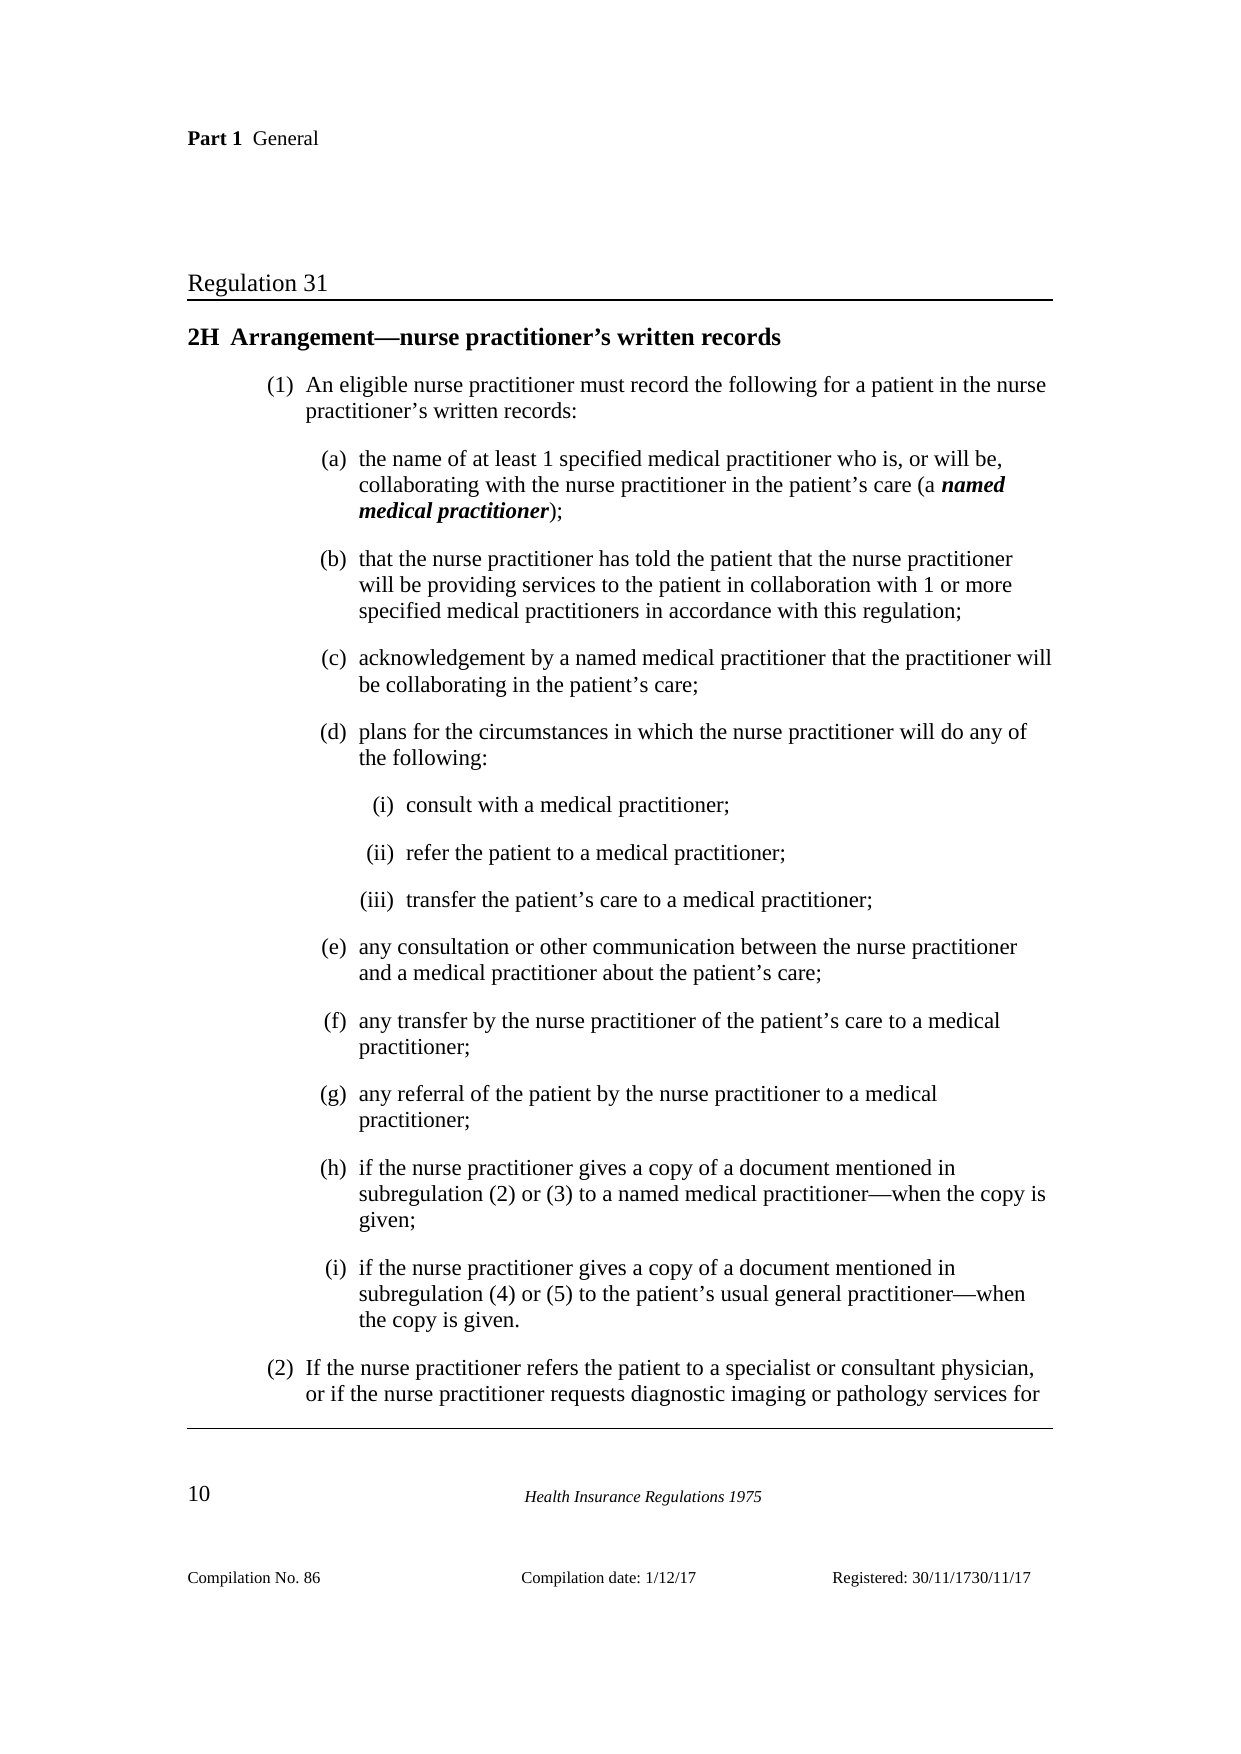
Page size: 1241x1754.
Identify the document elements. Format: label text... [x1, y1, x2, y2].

text (iii) transfer the patient’s care to a medical practitioner; [187, 886, 1053, 912]
text (g) any referral of the patient by the nurse practitioner to a medical practitioner; [187, 1080, 1053, 1133]
text (i) consult with a medical practitioner; [187, 792, 1053, 818]
text (d) plans for the circumstances in which the nurse practitioner will do any of the following: [187, 718, 1053, 771]
text (b) that the nurse practitioner has told the patient that the nurse practitioner will be providing services to the patient in collaboration with 1 or more specified medical practitioners in accordance with this regulation; [187, 544, 1053, 624]
text (i) if the nurse practitioner gives a copy of a document mentioned in subregulation (4) or (5) to the patient’s usual general practitioner—when the copy is given. [187, 1254, 1053, 1333]
text (ii) refer the patient to a medical practitioner; [187, 839, 1053, 865]
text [187, 1353, 1053, 1406]
text (e) any consultation or other communication between the nurse practitioner and a medical practitioner about the patient’s care; [187, 933, 1053, 986]
text (c) acknowledgement by a named medical practitioner that the practitioner will be collaborating in the patient’s care; [187, 644, 1053, 697]
text (h) if the nurse practitioner gives a copy of a document mentioned in subregulation (2) or (3) to a named medical practitioner—when the copy is given; [187, 1154, 1053, 1233]
text 2H Arrangement—nurse practitioner’s written records [187, 322, 1053, 350]
text (1) An eligible nurse practitioner must record the following for a patient in the nurse practitioner’s written records: [187, 371, 1053, 424]
text (f) any transfer by the nurse practitioner of the patient’s care to a medical practitioner; [187, 1007, 1053, 1059]
text (a) the name of at least 1 specified medical practitioner who is, or will be, collaborating with the nurse practitioner in the patient’s care (a named medical practitioner); [187, 445, 1053, 524]
